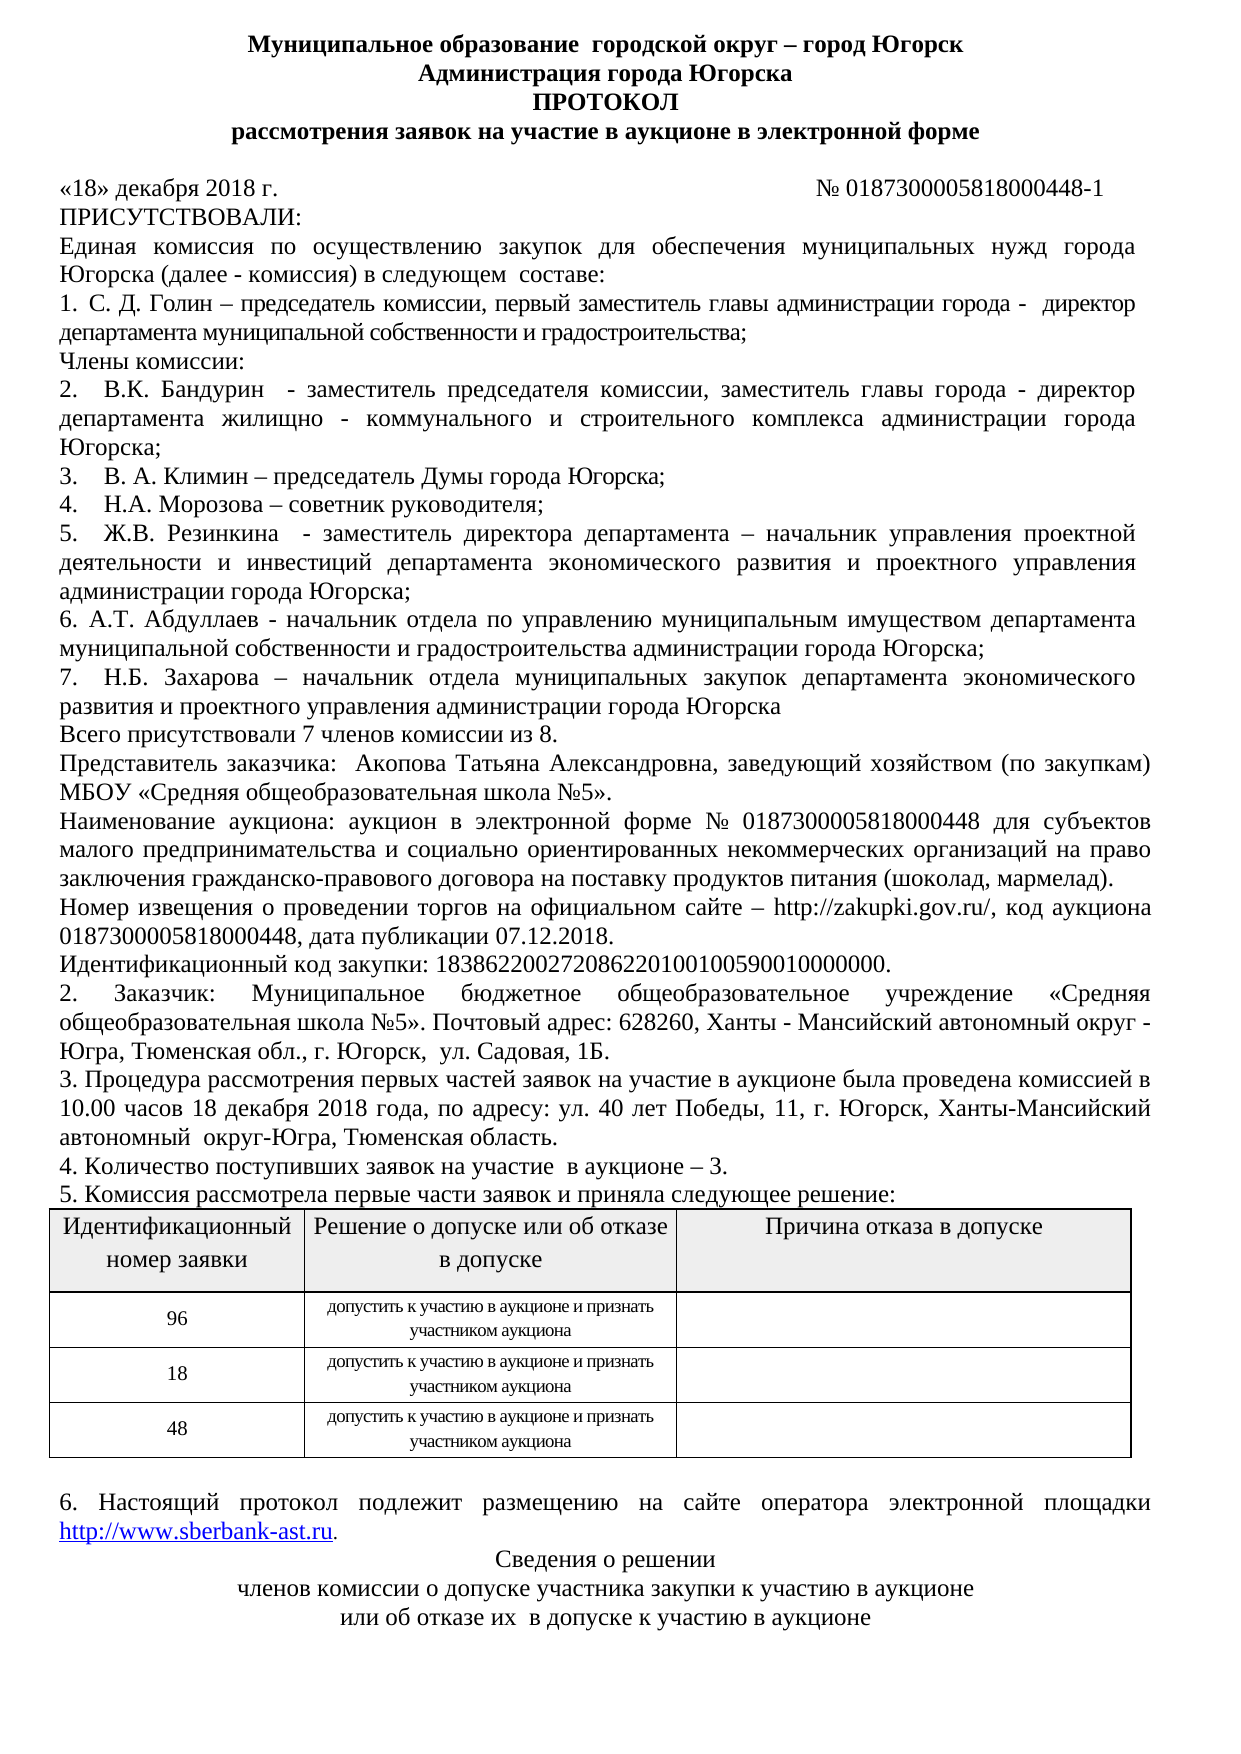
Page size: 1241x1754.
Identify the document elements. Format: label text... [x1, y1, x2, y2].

list В. А. Климин – председатель Думы города Югорска; [59, 461, 1137, 489]
text ПРИСУТСТВОВАЛИ: [59, 202, 1152, 231]
table_cell допустить к участию в аукционе и признать участником аукциона [305, 1293, 676, 1346]
list Всего присутствовали 7 членов комиссии из 8. [59, 719, 1137, 748]
table_cell [677, 1403, 1130, 1457]
table_cell [677, 1348, 1130, 1402]
table_header Решение о допуске или об отказе в допуске [305, 1210, 676, 1291]
list В.К. Бандурин - заместитель председателя комиссии, заместитель главы города - директор департамента жилищно - коммунального и строительного комплекса администрации города Югорска; [59, 374, 1137, 461]
table_cell 48 [50, 1403, 304, 1457]
table_cell [677, 1293, 1130, 1346]
text Наименование аукциона: аукцион в электронной форме № 0187300005818000448 для субъектов малого предпринимательства и социально ориентированных некоммерческих организаций на право заключения гражданско-правового договора на поставку продуктов питания (шоколад, мармелад). [59, 806, 1152, 892]
text 4. Количество поступивших заявок на участие в аукционе – 3. [59, 1151, 1152, 1179]
table_header Идентификационный номер заявки [50, 1210, 304, 1291]
table_cell 96 [50, 1293, 304, 1346]
table_header Причина отказа в допуске [677, 1210, 1130, 1291]
text «18» декабря 2018 г. № 0187300005818000448-1 [59, 173, 1152, 202]
text Муниципальное образование городской округ – город Югорск [59, 29, 1152, 58]
text Идентификационный код закупки: 183862200272086220100100590010000000. [59, 949, 1152, 978]
list Н.А. Морозова – советник руководителя; [59, 489, 1137, 518]
list Ж.В. Резинкина - заместитель директора департамента – начальник управления проектной деятельности и инвестиций департамента экономического развития и проектного управления администрации города Югорска; [59, 518, 1137, 604]
list Члены комиссии: [59, 346, 1152, 374]
text Сведения о решении [59, 1544, 1152, 1573]
text или об отказе их в допуске к участию в аукционе [59, 1602, 1152, 1631]
list С. Д. Голин – председатель комиссии, первый заместитель главы администрации города - директор департамента муниципальной собственности и градостроительства; [59, 288, 1137, 346]
text 3. Процедура рассмотрения первых частей заявок на участие в аукционе была проведена комиссией в 10.00 часов 18 декабря 2018 года, по адресу: ул. 40 лет Победы, 11, г. Югорск, Ханты-Мансийский автономный округ-Югра, Тюменская область. [59, 1064, 1152, 1151]
text Единая комиссия по осуществлению закупок для обеспечения муниципальных нужд города Югорска (далее - комиссия) в следующем составе: [59, 231, 1137, 288]
list А.Т. Абдуллаев - начальник отдела по управлению муниципальным имуществом департамента муниципальной собственности и градостроительства администрации города Югорска; [59, 604, 1137, 662]
table_cell допустить к участию в аукционе и признать участником аукциона [305, 1403, 676, 1457]
text Номер извещения о проведении торгов на официальном сайте – http://zakupki.gov.ru/, код аукциона 0187300005818000448, дата публикации 07.12.2018. [59, 892, 1152, 949]
table_cell допустить к участию в аукционе и признать участником аукциона [305, 1348, 676, 1402]
text 5. Комиссия рассмотрела первые части заявок и приняла следующее решение: [59, 1179, 1152, 1208]
text 6. Настоящий протокол подлежит размещению на сайте оператора электронной площадки http://www.sberbank-ast.ru. [59, 1487, 1152, 1544]
text ПРОТОКОЛ [59, 87, 1152, 116]
text членов комиссии о допуске участника закупки к участию в аукционе [59, 1573, 1152, 1602]
text 2. Заказчик: Муниципальное бюджетное общеобразовательное учреждение «Средняя общеобразовательная школа №5». Почтовый адрес: 628260, Ханты - Мансийский автономный округ - Югра, Тюменская обл., г. Югорск, ул. Садовая, 1Б. [59, 978, 1152, 1064]
text Представитель заказчика: Акопова Татьяна Александровна, заведующий хозяйством (по закупкам) МБОУ «Средняя общеобразовательная школа №5». [59, 748, 1152, 806]
list Н.Б. Захарова – начальник отдела муниципальных закупок департамента экономического развития и проектного управления администрации города Югорска [59, 662, 1137, 719]
text Администрация города Югорска [59, 58, 1152, 87]
table_cell 18 [50, 1348, 304, 1402]
text рассмотрения заявок на участие в аукционе в электронной форме [59, 116, 1152, 144]
